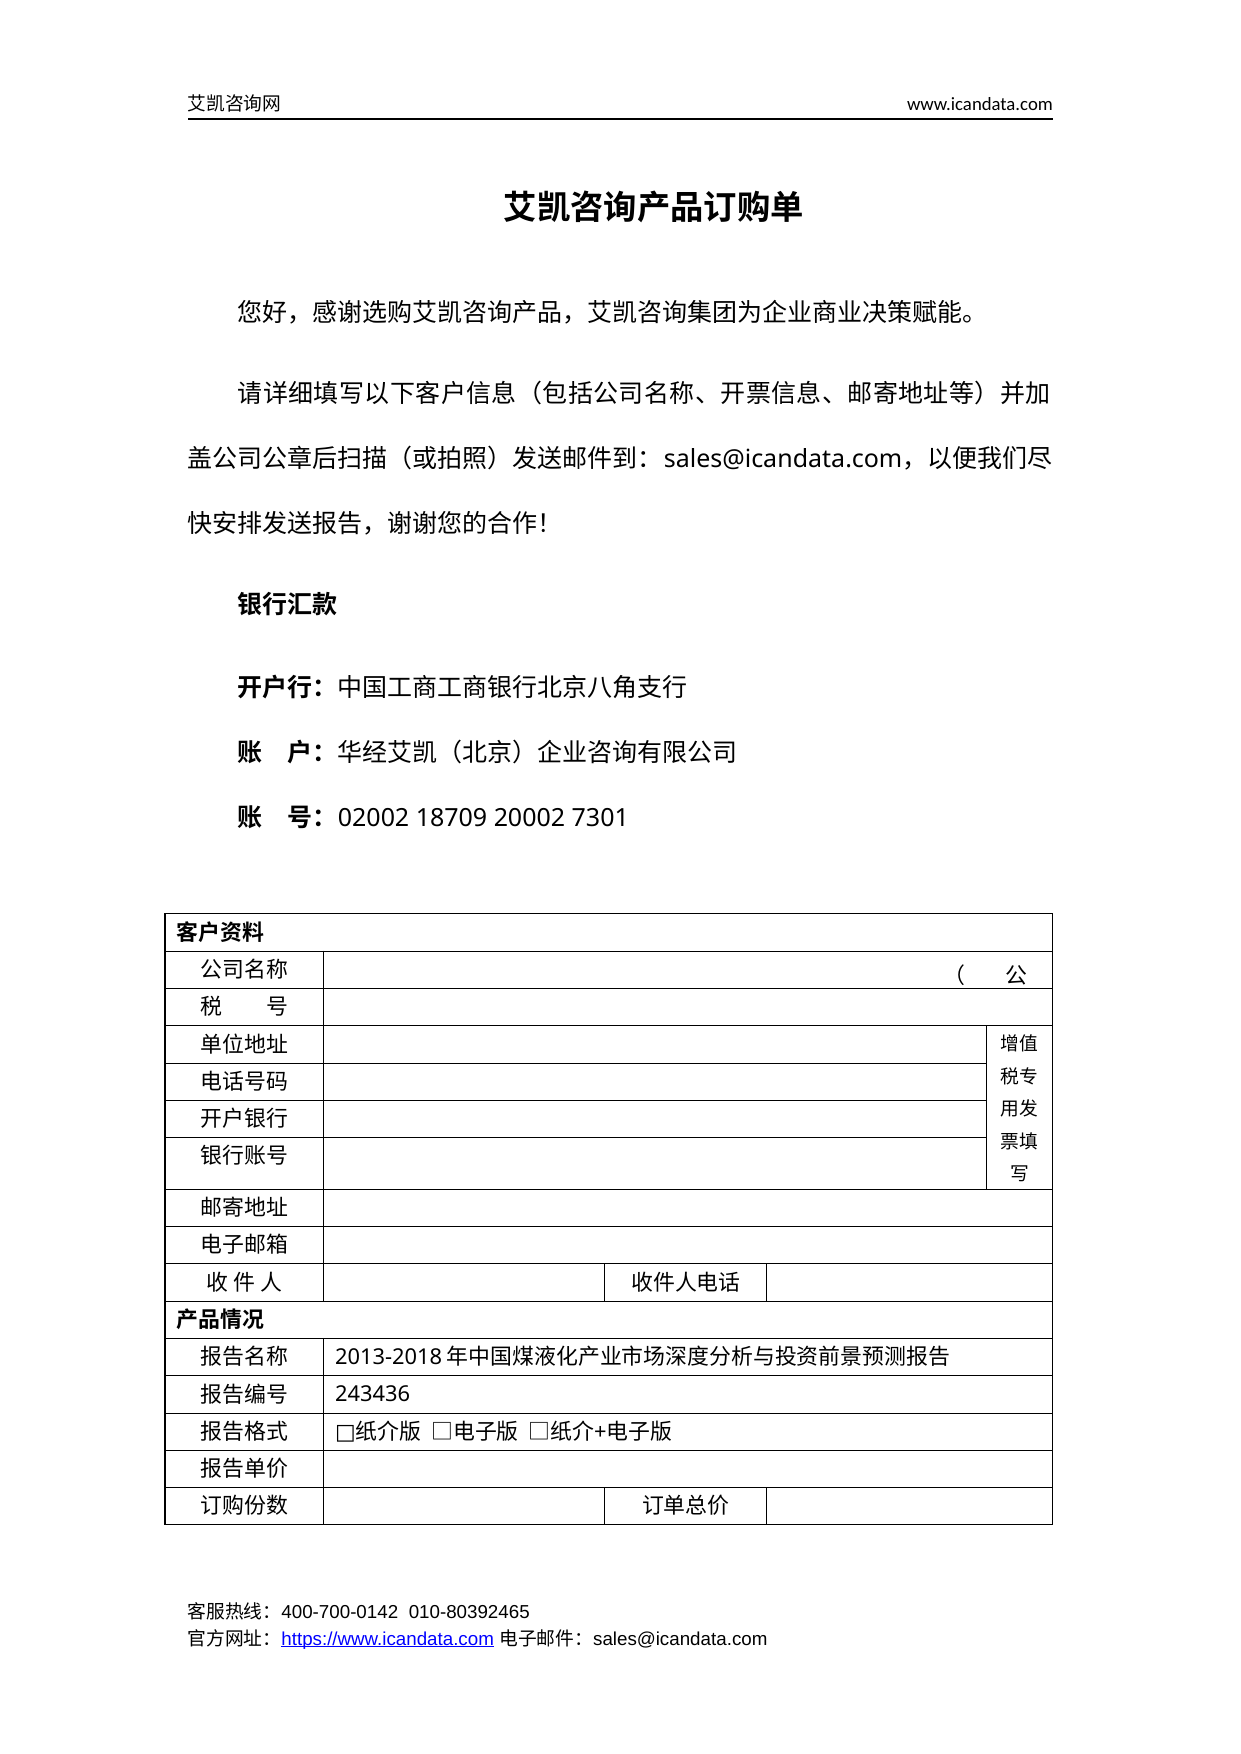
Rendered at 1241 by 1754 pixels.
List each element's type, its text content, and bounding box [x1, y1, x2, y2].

table_cell 银行账号 [166, 1138, 323, 1189]
table_cell [324, 1190, 1052, 1226]
table_cell 报告编号 [166, 1376, 323, 1412]
table_cell [324, 1138, 986, 1189]
table_cell [324, 952, 1052, 988]
text 开户行：中国工商工商银行北京八角支行 [187, 653, 1053, 718]
text 账 户：华经艾凯（北京）企业咨询有限公司 [187, 718, 1053, 783]
table_cell 单位地址 [166, 1026, 323, 1062]
table_cell 增值税专用发票填写 [987, 1026, 1052, 1189]
table_cell 税 号 [166, 989, 323, 1025]
table_cell [324, 989, 1052, 1025]
table_cell 开户银行 [166, 1101, 323, 1137]
table_cell 报告名称 [166, 1339, 323, 1375]
text 您好，感谢选购艾凯咨询产品，艾凯咨询集团为企业商业决策赋能。 [187, 278, 1053, 343]
text 请详细填写以下客户信息（包括公司名称、开票信息、邮寄地址等）并加盖公司公章后扫描（或拍照）发送邮件到：sales@icandata.com，以便我们尽快安排发送报告，谢谢您的合作！ [187, 359, 1053, 554]
table_cell [324, 1064, 986, 1100]
table_cell 报告单价 [166, 1451, 323, 1487]
table_cell 243436 [324, 1376, 1052, 1412]
table_cell [324, 1488, 604, 1524]
table_cell 公司名称 [166, 952, 323, 988]
table_cell [324, 1101, 986, 1137]
table_cell [324, 1451, 1052, 1487]
table_cell [324, 1227, 1052, 1263]
table_cell [767, 1488, 1052, 1524]
table_cell □纸介版 □电子版 □纸介+电子版 [324, 1414, 1052, 1450]
table_cell [324, 1264, 604, 1301]
table_cell 订单总价 [605, 1488, 766, 1524]
table_cell [767, 1264, 1052, 1301]
table_cell 收 件 人 [166, 1264, 323, 1301]
table_header 客户资料 [166, 914, 1052, 951]
table_cell 邮寄地址 [166, 1190, 323, 1226]
text 账 号：02002 18709 20002 7301 [187, 783, 1053, 848]
table_cell 2013-2018年中国煤液化产业市场深度分析与投资前景预测报告 [324, 1339, 1052, 1375]
text 银行汇款 [187, 570, 1053, 635]
table_cell 产品情况 [166, 1302, 1052, 1338]
table_cell 订购份数 [166, 1488, 323, 1524]
table_cell 电话号码 [166, 1064, 323, 1100]
table_cell 报告格式 [166, 1414, 323, 1450]
table_cell [324, 1026, 986, 1062]
text 艾凯咨询产品订购单 [187, 172, 1053, 237]
table_cell 电子邮箱 [166, 1227, 323, 1263]
table_cell 收件人电话 [605, 1264, 766, 1301]
